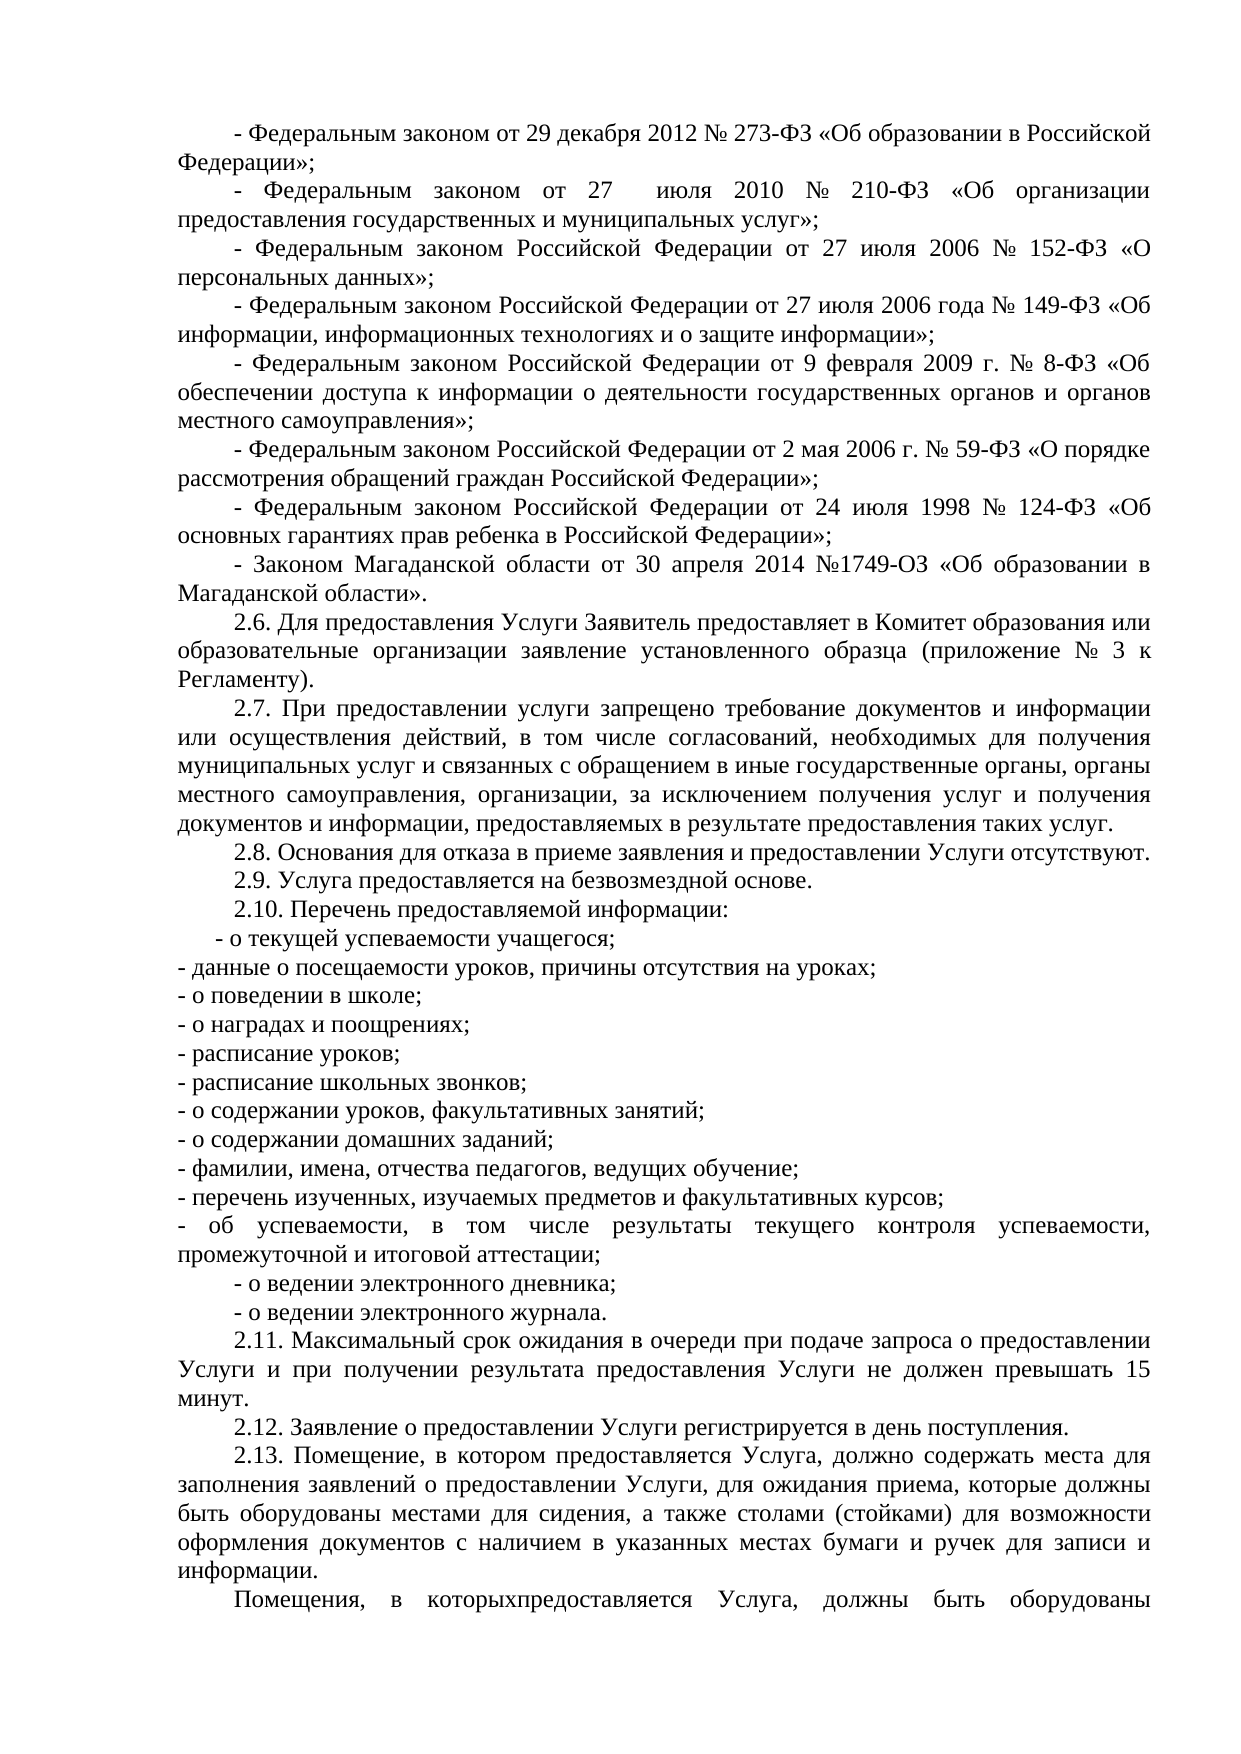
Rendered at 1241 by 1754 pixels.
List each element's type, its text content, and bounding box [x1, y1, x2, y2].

text - Федеральным законом Российской Федерации от 9 февраля 2009 г. № 8-ФЗ «Об обеспечении доступа к информации о деятельности государственных органов и органов местного самоуправления»; [177, 348, 1152, 434]
text - о содержании уроков, факультативных занятий; [177, 1096, 1152, 1124]
text - о содержании домашних заданий; [177, 1124, 1152, 1153]
text - Федеральным законом от 29 декабря 2012 № 273-ФЗ «Об образовании в Российской Федерации»; [177, 118, 1152, 176]
text - данные о посещаемости уроков, причины отсутствия на уроках; [177, 952, 1152, 981]
text 2.9. Услуга предоставляется на безвозмездной основе. [177, 866, 1152, 894]
text 2.12. Заявление о предоставлении Услуги регистрируется в день поступления. [177, 1412, 1152, 1441]
text - Федеральным законом Российской Федерации от 27 июля 2006 № 152-ФЗ «О персональных данных»; [177, 233, 1152, 291]
text - расписание уроков; [177, 1038, 1152, 1067]
text - Федеральным законом от 27 июля 2010 № 210-ФЗ «Об организации предоставления государственных и муниципальных услуг»; [177, 176, 1152, 233]
text 2.13. Помещение, в котором предоставляется Услуга, должно содержать места для заполнения заявлений о предоставлении Услуги, для ожидания приема, которые должны быть оборудованы местами для сидения, а также столами (стойками) для возможности оформления документов с наличием в указанных местах бумаги и ручек для записи и информации. [177, 1441, 1152, 1584]
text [177, 1584, 1152, 1613]
text - Федеральным законом Российской Федерации от 27 июля 2006 года № 149-ФЗ «Об информации, информационных технологиях и о защите информации»; [177, 291, 1152, 348]
text - перечень изученных, изучаемых предметов и факультативных курсов; [177, 1182, 1152, 1211]
text - о ведении электронного журнала. [215, 1297, 1152, 1326]
text - о поведении в школе; [177, 981, 1152, 1009]
text 2.11. Максимальный срок ожидания в очереди при подаче запроса о предоставлении Услуги и при получении результата предоставления Услуги не должен превышать 15 минут. [177, 1326, 1152, 1412]
text 2.6. Для предоставления Услуги Заявитель предоставляет в Комитет образования или образовательные организации заявление установленного образца (приложение № 3 к Регламенту). [177, 607, 1152, 693]
text - расписание школьных звонков; [177, 1067, 1152, 1096]
text 2.8. Основания для отказа в приеме заявления и предоставлении Услуги отсутствуют. [177, 837, 1152, 866]
text - Законом Магаданской области от 30 апреля 2014 №1749-ОЗ «Об образовании в Магаданской области». [177, 549, 1152, 607]
text - Федеральным законом Российской Федерации от 2 мая 2006 г. № 59-ФЗ «О порядке рассмотрения обращений граждан Российской Федерации»; [177, 434, 1152, 492]
text 2.7. При предоставлении услуги запрещено требование документов и информации или осуществления действий, в том числе согласований, необходимых для получения муниципальных услуг и связанных с обращением в иные государственные органы, органы местного самоуправления, организации, за исключением получения услуг и получения документов и информации, предоставляемых в результате предоставления таких услуг. [177, 693, 1152, 837]
text - об успеваемости, в том числе результаты текущего контроля успеваемости, промежуточной и итоговой аттестации; [177, 1211, 1152, 1268]
text 2.10. Перечень предоставляемой информации: [177, 894, 1152, 923]
text - о текущей успеваемости учащегося; [215, 923, 1152, 952]
text - о ведении электронного дневника; [215, 1268, 1152, 1297]
text - о наградах и поощрениях; [177, 1009, 1152, 1038]
text - фамилии, имена, отчества педагогов, ведущих обучение; [177, 1153, 1152, 1182]
text - Федеральным законом Российской Федерации от 24 июля 1998 № 124-ФЗ «Об основных гарантиях прав ребенка в Российской Федерации»; [177, 492, 1152, 549]
